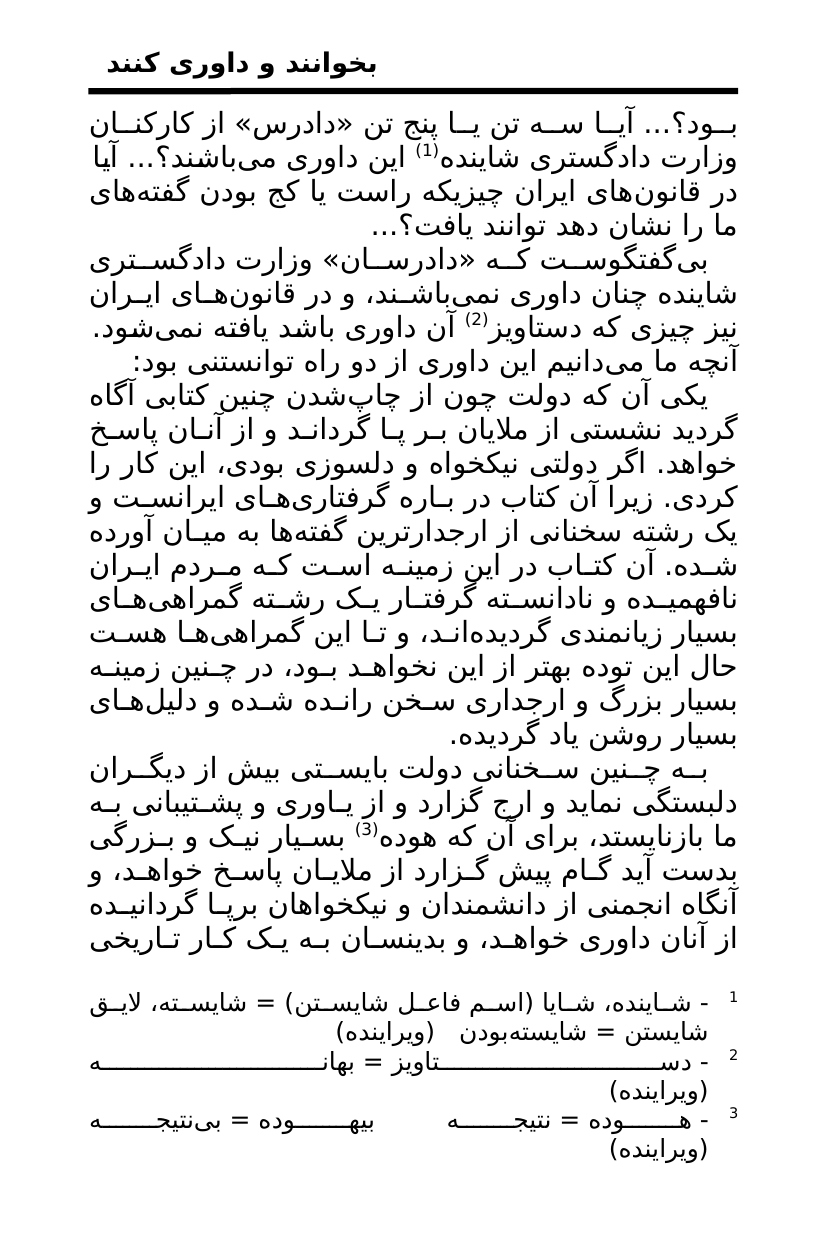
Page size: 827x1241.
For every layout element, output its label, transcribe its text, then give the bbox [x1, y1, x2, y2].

text یکی آن که دولت چون از چاپ‌شدن چنین کتابی آگاه گردید نشستی از ملایان بر پا گرداند و از آنان پاسخ خواهد. اگر دولتی نیکخواه و دلسوزی بودی، این کار را کردی. زیرا آن کتاب در باره گرفتاری‌های ایرانست و یک رشته سخنانی از ارجدارترین گفته‌ها به میان آورده شده. آن کتاب در این زمینه است که مردم ایران نافهمیده و نادانسته گرفتار یک رشته گمراهی‌های بسیار زیانمندی گردیده‌اند، و تا این گمراهی‌ها هست حال این توده بهتر از این نخواهد بود، در چنین زمینه بسیار بزرگ و ارجداری سخن رانده شده و دلیل‌های بسیار روشن یاد گردیده. [89, 378, 738, 752]
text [89, 106, 738, 242]
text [89, 752, 738, 955]
text بی‌گفتگوست که «دادرسان» وزارت دادگستری شاینده چنان داوری نمی‌باشند، و در قانون‌های ایران نیز چیزی که دستاویز() آن داوری باشد یافته نمی‌شود. آنچه ما می‌دانیم این داوری از دو راه توانستنی بود: [89, 242, 738, 378]
